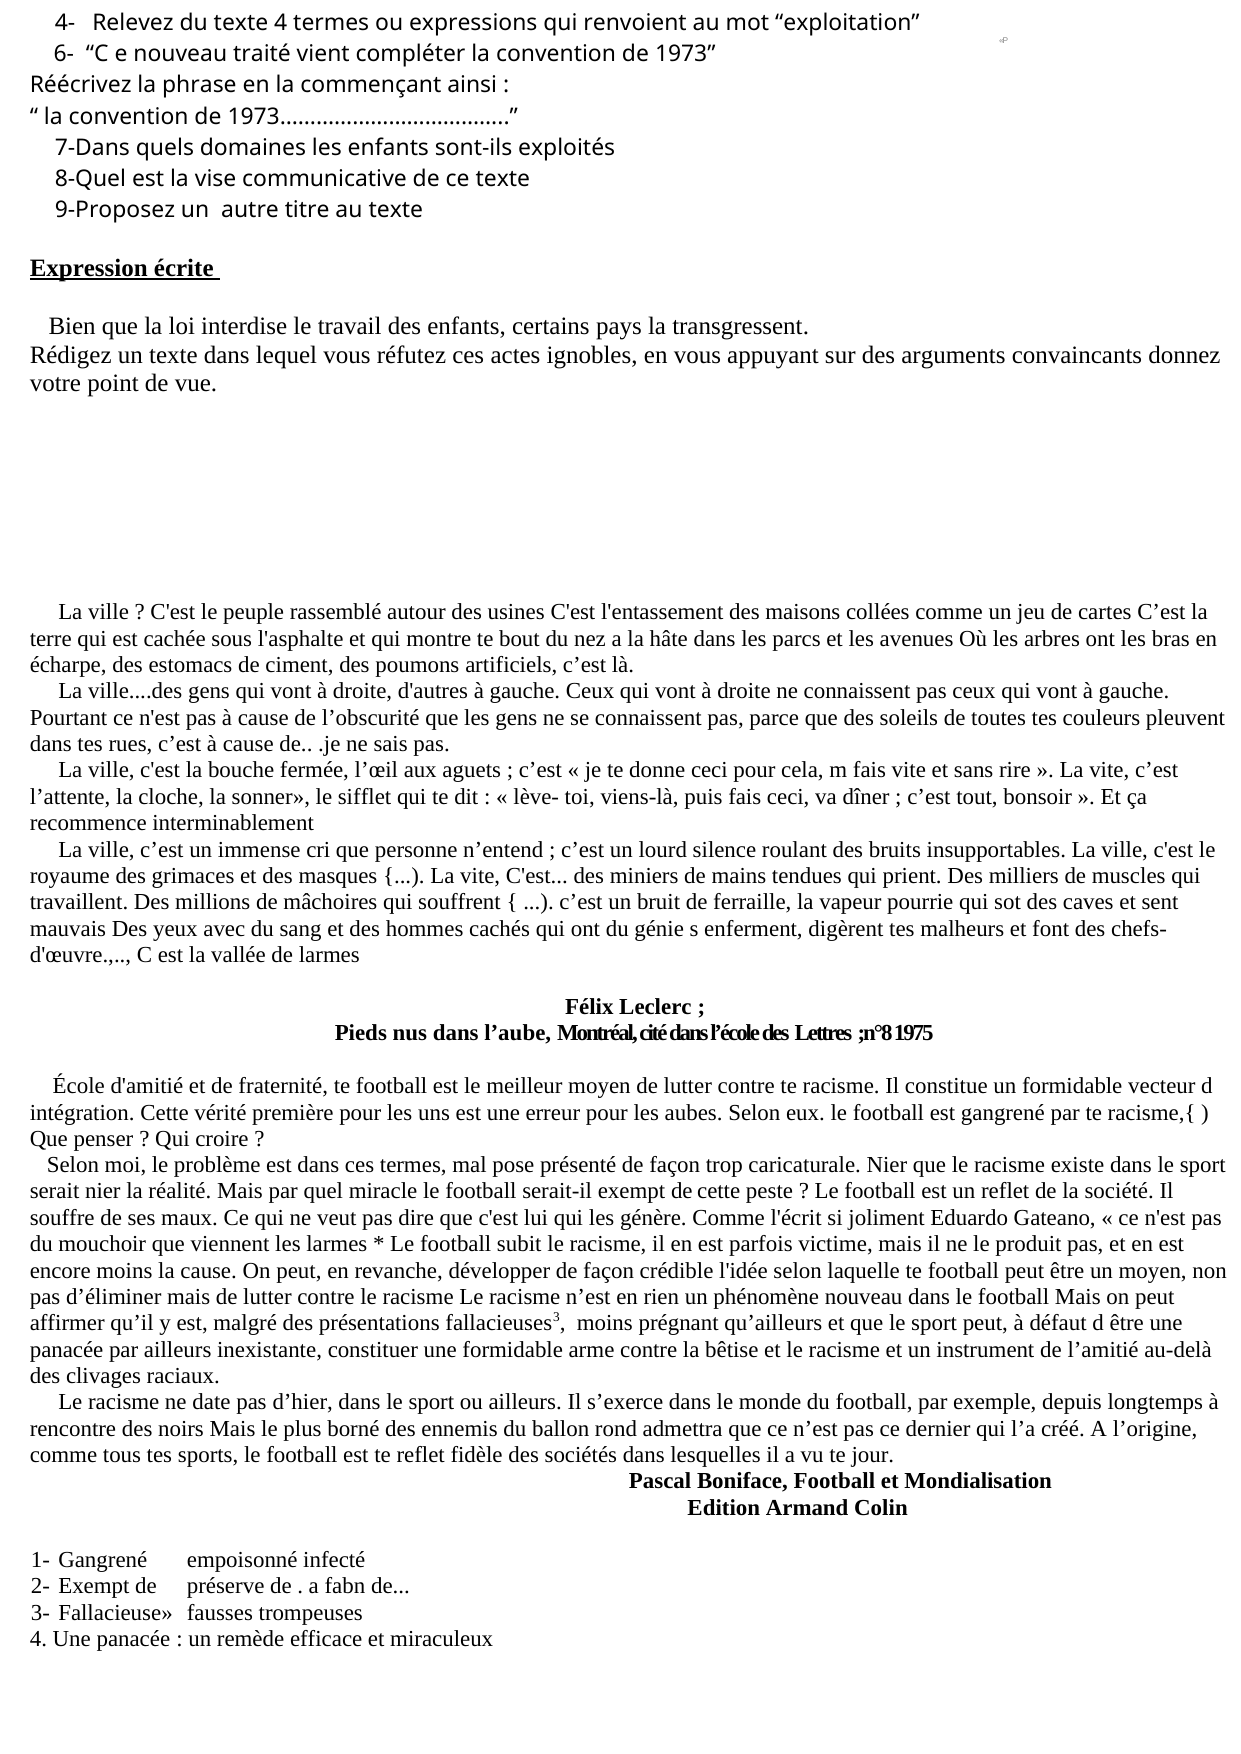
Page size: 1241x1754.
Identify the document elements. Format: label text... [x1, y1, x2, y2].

text Réécrivez la phrase en la commençant ainsi : [29, 68, 1240, 100]
text La ville, c’est un immense cri que personne n’entend ; c’est un lourd silence roulant des bruits insupportables. La ville, c'est le royaume des grimaces et des masques {...). La vite, C'est... des miniers de mains tendues qui prient. Des milliers de muscles qui travaillent. Des millions de mâchoires qui souffrent { ...). c’est un bruit de ferraille, la vapeur pourrie qui sot des caves et sent mauvais Des yeux avec du sang et des hommes cachés qui ont du génie s enferment, digèrent tes malheurs et font des chefs- d'œuvre.,.., C est la vallée de larmes [29, 836, 1240, 967]
text “ la convention de 1973………………………………..” [29, 100, 1240, 131]
text École d'amitié et de fraternité, te football est le meilleur moyen de lutter contre te racisme. Il constitue un formidable vecteur d intégration. Cette vérité première pour les uns est une erreur pour les aubes. Selon eux. le football est gangrené par te racisme,{ ) Que penser ? Qui croire ? [29, 1072, 1240, 1151]
text 6- “C e nouveau traité vient compléter la convention de 1973” [29, 37, 1240, 68]
list Relevez du texte 4 termes ou expressions qui renvoient au mot “exploitation” [54, 6, 1240, 37]
text 9-Proposez un autre titre au texte [54, 193, 1240, 225]
text Le racisme ne date pas d’hier, dans le sport ou ailleurs. Il s’exerce dans le monde du football, par exemple, depuis longtemps à rencontre des noirs Mais le plus borné des ennemis du ballon rond admettra que ce n’est pas ce dernier qui l’a créé. A l’origine, comme tous tes sports, le football est te reflet fidèle des sociétés dans lesquelles il a vu te jour. [29, 1388, 1240, 1467]
text Selon moi, le problème est dans ces termes, mal pose présenté de façon trop caricaturale. Nier que le racisme existe dans le sport serait nier la réalité. Mais par quel miracle le football serait-il exempt de cette peste ? Le football est un reflet de la société. Il souffre de ses maux. Ce qui ne veut pas dire que c'est lui qui les génère. Comme l'écrit si joliment Eduardo Gateano, « ce n'est pas du mouchoir que viennent les larmes * Le football subit le racisme, il en est parfois victime, mais il ne le produit pas, et en est encore moins la cause. On peut, en revanche, développer de façon crédible l'idée selon laquelle te football peut être un moyen, non pas d’éliminer mais de lutter contre le racisme Le racisme n’est en rien un phénomène nouveau dans le football Mais on peut affirmer qu’il y est, malgré des présentations fallacieuses3, moins prégnant qu’ailleurs et que le sport peut, à défaut d être une panacée par ailleurs inexistante, constituer une formidable arme contre la bêtise et le racisme et un instrument de l’amitié au-delà des clivages raciaux. [29, 1151, 1240, 1388]
text La ville ? C'est le peuple rassemblé autour des usines C'est l'entassement des maisons collées comme un jeu de cartes C’est la terre qui est cachée sous l'asphalte et qui montre te bout du nez a la hâte dans les parcs et les avenues Où les arbres ont les bras en écharpe, des estomacs de ciment, des poumons artificiels, c’est là. [29, 598, 1240, 677]
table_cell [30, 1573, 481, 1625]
text 8-Quel est la vise communicative de ce texte [54, 162, 1240, 193]
text La ville....des gens qui vont à droite, d'autres à gauche. Ceux qui vont à droite ne connaissent pas ceux qui vont à gauche. Pourtant ce n'est pas à cause de l’obscurité que les gens ne se connaissent pas, parce que des soleils de toutes tes couleurs pleuvent dans tes rues, c’est à cause de.. .je ne sais pas. [29, 677, 1240, 757]
text Pascal Boniface, Football et Mondialisation [29, 1467, 1240, 1494]
text 4. Une panacée : un remède efficace et miraculeux [29, 1625, 1240, 1651]
text Edition Armand Colin [29, 1494, 1240, 1520]
text 7-Dans quels domaines les enfants sont-ils exploités [54, 131, 1240, 162]
text Rédigez un texte dans lequel vous réfutez ces actes ignobles, en vous appuyant sur des arguments convaincants donnez votre point de vue. [29, 340, 1240, 397]
text La ville, c'est la bouche fermée, l’œil aux aguets ; c’est « je te donne ceci pour cela, m fais vite et sans rire ». La vite, c’est l’attente, la cloche, la sonner», le sifflet qui te dit : « lève- toi, viens-là, puis fais ceci, va dîner ; c’est tout, bonsoir ». Et ça recommence interminablement [29, 757, 1240, 836]
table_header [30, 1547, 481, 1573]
text Expression écrite [29, 253, 1240, 282]
text Pieds nus dans l’aube, Montréal, cité dans l’école des Lettres ;n°8 1975 [29, 1019, 1240, 1046]
text Bien que la loi interdise le travail des enfants, certains pays la transgressent. [29, 311, 1240, 340]
text Félix Leclerc ; [29, 993, 1240, 1019]
